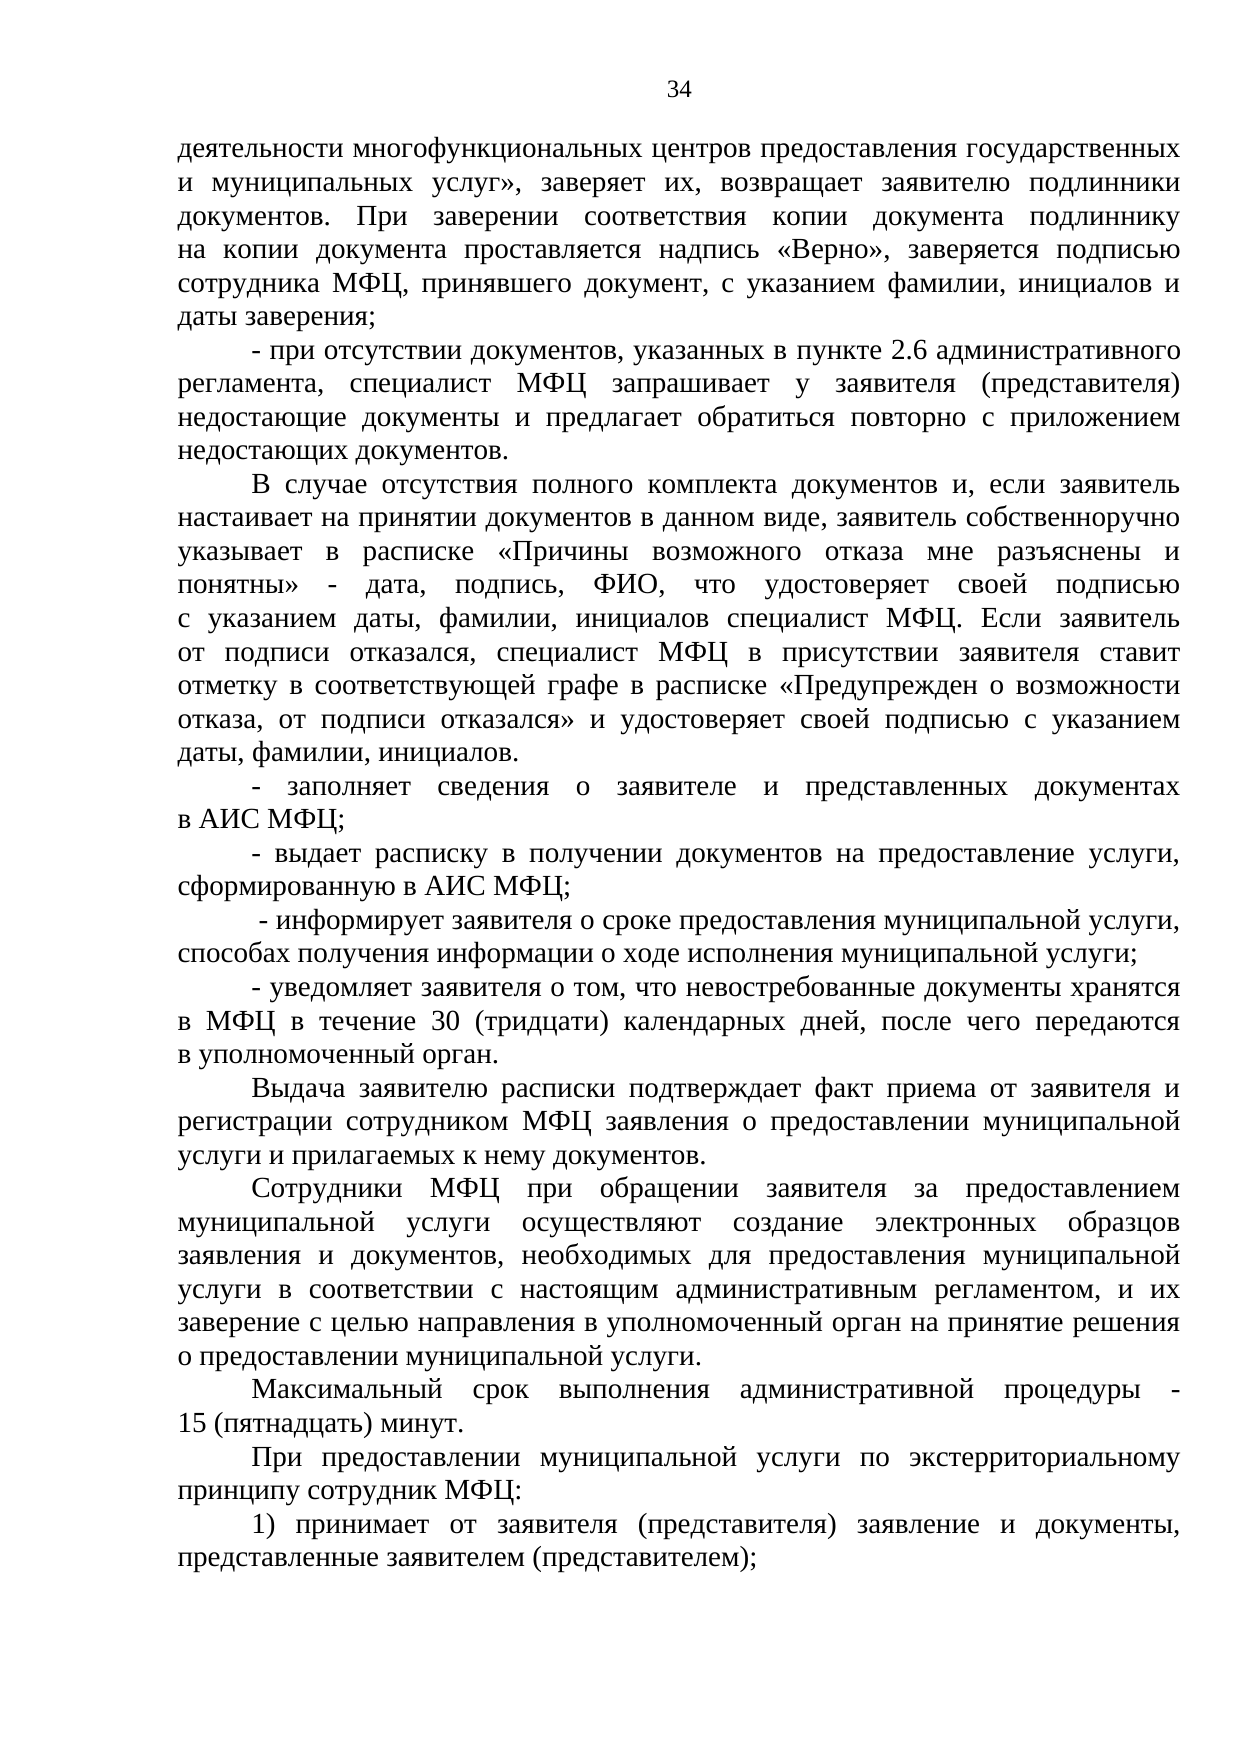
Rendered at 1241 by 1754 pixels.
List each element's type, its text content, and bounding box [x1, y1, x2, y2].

text - при отсутствии документов, указанных в пункте 2.6 административного регламента, специалист МФЦ запрашивает у заявителя (представителя) недостающие документы и предлагает обратиться повторно с приложением недостающих документов. [177, 332, 1181, 466]
text Сотрудники МФЦ при обращении заявителя за предоставлением муниципальной услуги осуществляют создание электронных образцов заявления и документов, необходимых для предоставления муниципальной услуги в соответствии с настоящим административным регламентом, и их заверение с целью направления в уполномоченный орган на принятие решения о предоставлении муниципальной услуги. [177, 1170, 1181, 1372]
text При предоставлении муниципальной услуги по экстерриториальному принципу сотрудник МФЦ: [177, 1439, 1181, 1506]
text - уведомляет заявителя о том, что невостребованные документы хранятся в МФЦ в течение 30 (тридцати) календарных дней, после чего передаются в уполномоченный орган. [177, 969, 1181, 1070]
text Выдача заявителю расписки подтверждает факт приема от заявителя и регистрации сотрудником МФЦ заявления о предоставлении муниципальной услуги и прилагаемых к нему документов. [177, 1070, 1181, 1170]
text - заполняет сведения о заявителе и представленных документах в АИС МФЦ; [177, 768, 1181, 835]
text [177, 131, 1181, 332]
text 1) принимает от заявителя (представителя) заявление и документы, представленные заявителем (представителем); [177, 1506, 1181, 1573]
text - информирует заявителя о сроке предоставления муниципальной услуги, способах получения информации о ходе исполнения муниципальной услуги; [177, 902, 1181, 969]
text В случае отсутствия полного комплекта документов и, если заявитель настаивает на принятии документов в данном виде, заявитель собственноручно указывает в расписке «Причины возможного отказа мне разъяснены и понятны» - дата, подпись, ФИО, что удостоверяет своей подписью с указанием даты, фамилии, инициалов специалист МФЦ. Если заявитель от подписи отказался, специалист МФЦ в присутствии заявителя ставит отметку в соответствующей графе в расписке «Предупрежден о возможности отказа, от подписи отказался» и удостоверяет своей подписью с указанием даты, фамилии, инициалов. [177, 466, 1181, 768]
text - выдает расписку в получении документов на предоставление услуги, сформированную в АИС МФЦ; [177, 835, 1181, 902]
text Максимальный срок выполнения административной процедуры - 15 (пятнадцать) минут. [177, 1372, 1181, 1439]
